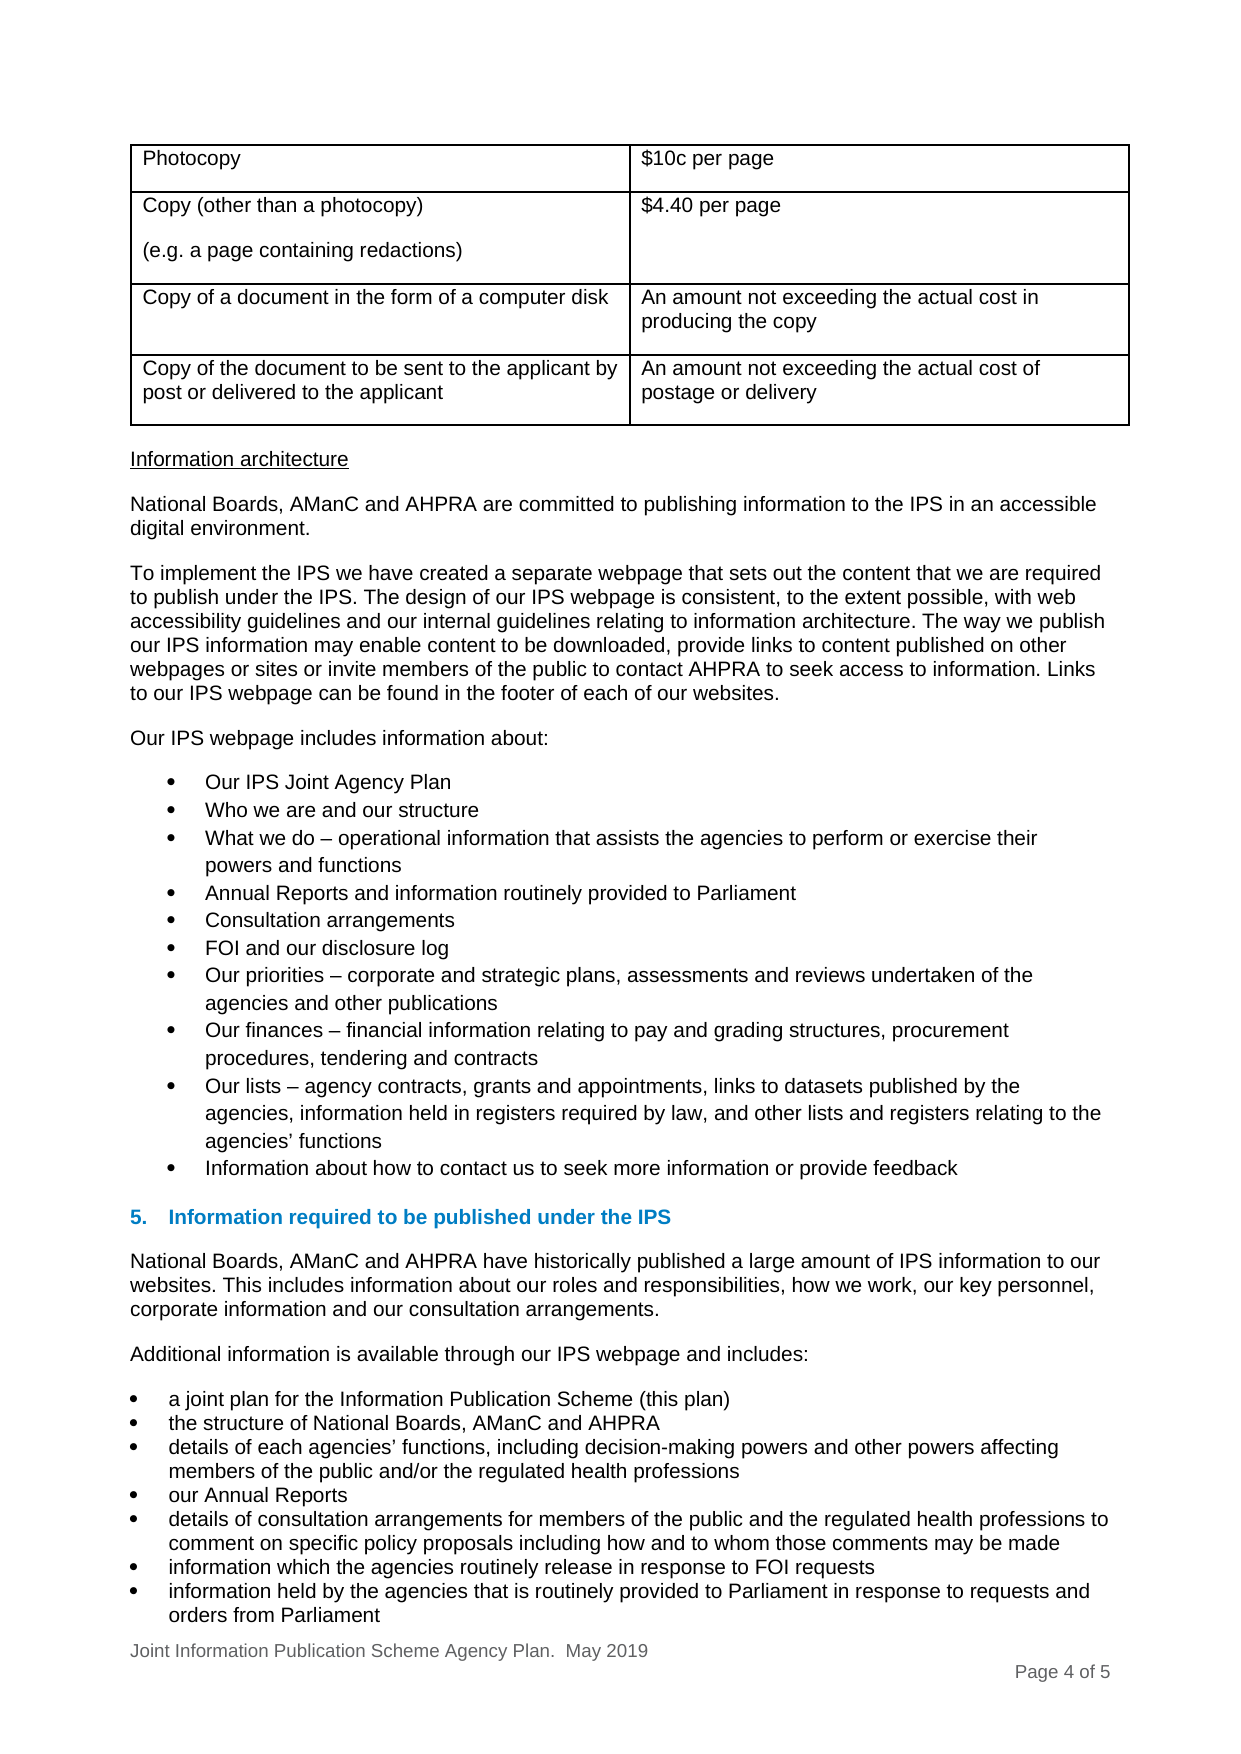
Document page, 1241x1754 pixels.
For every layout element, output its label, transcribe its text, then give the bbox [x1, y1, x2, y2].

table_cell Copy of the document to be sent to the applicant by post or delivered to the applicant [132, 356, 629, 424]
text details of each agencies’ functions, including decision-making powers and other powers affecting members of the public and/or the regulated health professions [130, 1435, 1110, 1483]
table_cell $10c per page [631, 146, 1128, 191]
table_cell An amount not exceeding the actual cost in producing the copy [631, 285, 1128, 353]
text details of consultation arrangements for members of the public and the regulated health professions to comment on specific policy proposals including how and to whom those comments may be made [130, 1507, 1110, 1555]
text National Boards, AManC and AHPRA are committed to publishing information to the IPS in an accessible digital environment. [130, 492, 1110, 540]
text our Annual Reports [130, 1483, 1110, 1507]
subtitle Information architecture [130, 447, 1110, 471]
text the structure of National Boards, AManC and AHPRA [130, 1411, 1110, 1435]
text Our IPS webpage includes information about: [130, 725, 1110, 749]
table_cell Copy (other than a photocopy) (e.g. a page containing redactions) [132, 193, 629, 283]
text National Boards, AManC and AHPRA have historically published a large amount of IPS information to our websites. This includes information about our roles and responsibilities, how we work, our key personnel, corporate information and our consultation arrangements. [130, 1249, 1110, 1321]
text Additional information is available through our IPS webpage and includes: [130, 1342, 1110, 1366]
list Our lists – agency contracts, grants and appointments, links to datasets published by the agencies, information held in registers required by law, and other lists and registers relating to the agencies’ functions [167, 1073, 1110, 1152]
text To implement the IPS we have created a separate webpage that sets out the content that we are required to publish under the IPS. The design of our IPS webpage is consistent, to the extent possible, with web accessibility guidelines and our internal guidelines relating to information architecture. The way we publish our IPS information may enable content to be downloaded, provide links to content published on other webpages or sites or invite members of the public to contact AHPRA to seek access to information. Links to our IPS webpage can be found in the footer of each of our websites. [130, 561, 1110, 704]
table_cell An amount not exceeding the actual cost of postage or delivery [631, 356, 1128, 424]
list Who we are and our structure [167, 798, 1110, 822]
text information held by the agencies that is routinely provided to Parliament in response to requests and orders from Parliament [130, 1579, 1110, 1627]
subtitle Information required to be published under the IPS [130, 1204, 1110, 1228]
list Our priorities – corporate and strategic plans, assessments and reviews undertaken of the agencies and other publications [167, 963, 1110, 1015]
list FOI and our disclosure log [167, 936, 1110, 960]
list Our finances – financial information relating to pay and grading structures, procurement procedures, tendering and contracts [167, 1018, 1110, 1070]
list Our IPS Joint Agency Plan [167, 770, 1110, 794]
table_cell Copy of a document in the form of a computer disk [132, 285, 629, 353]
list What we do – operational information that assists the agencies to perform or exercise their powers and functions [167, 825, 1110, 877]
text a joint plan for the Information Publication Scheme (this plan) [130, 1387, 1110, 1411]
text information which the agencies routinely release in response to FOI requests [130, 1555, 1110, 1579]
table_cell Photocopy [132, 146, 629, 191]
table_cell $4.40 per page [631, 193, 1128, 283]
list Consultation arrangements [167, 908, 1110, 932]
list Annual Reports and information routinely provided to Parliament [167, 880, 1110, 904]
list Information about how to contact us to seek more information or provide feedback [167, 1156, 1110, 1180]
